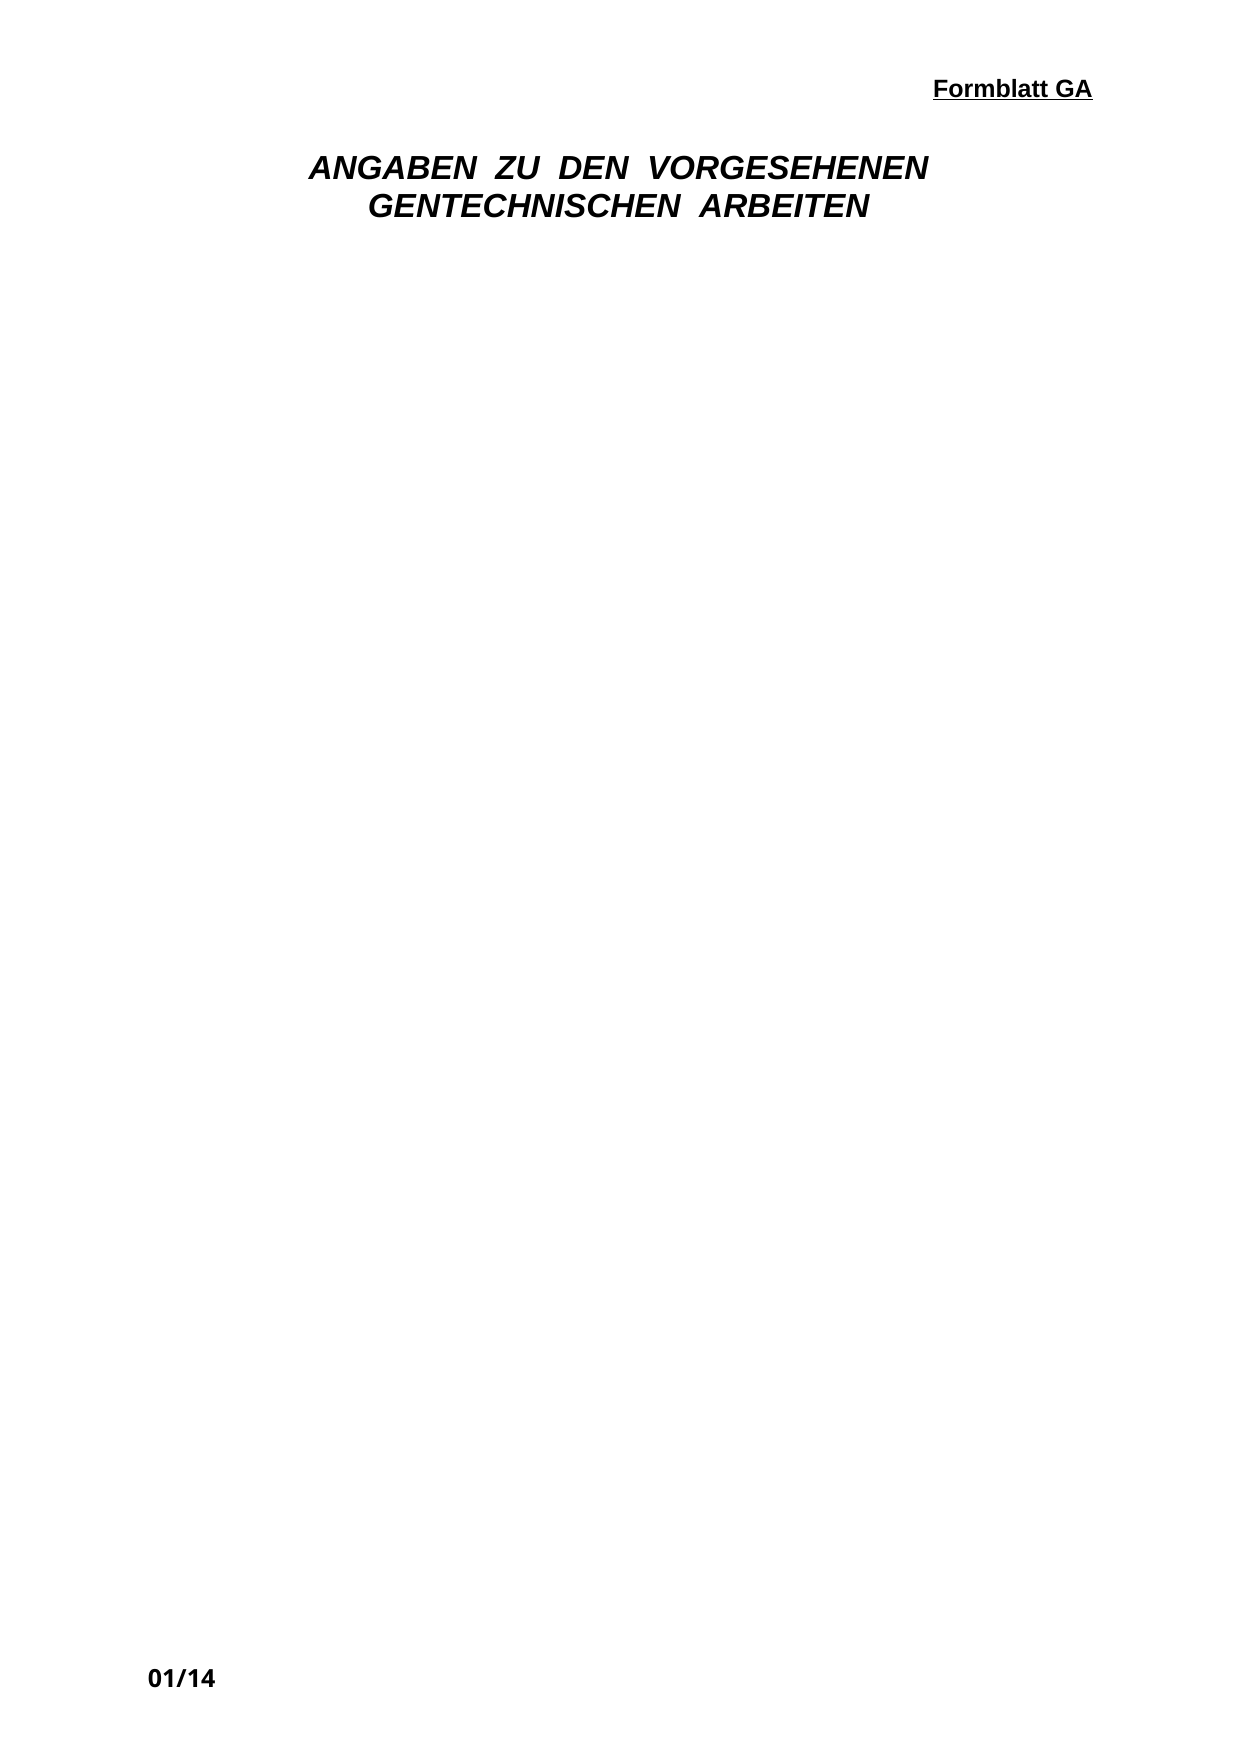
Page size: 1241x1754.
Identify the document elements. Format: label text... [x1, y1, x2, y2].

text ANGABEN ZU DEN VORGESEHENEN [148, 148, 1092, 186]
text GENTECHNISCHEN ARBEITEN [148, 186, 1092, 224]
